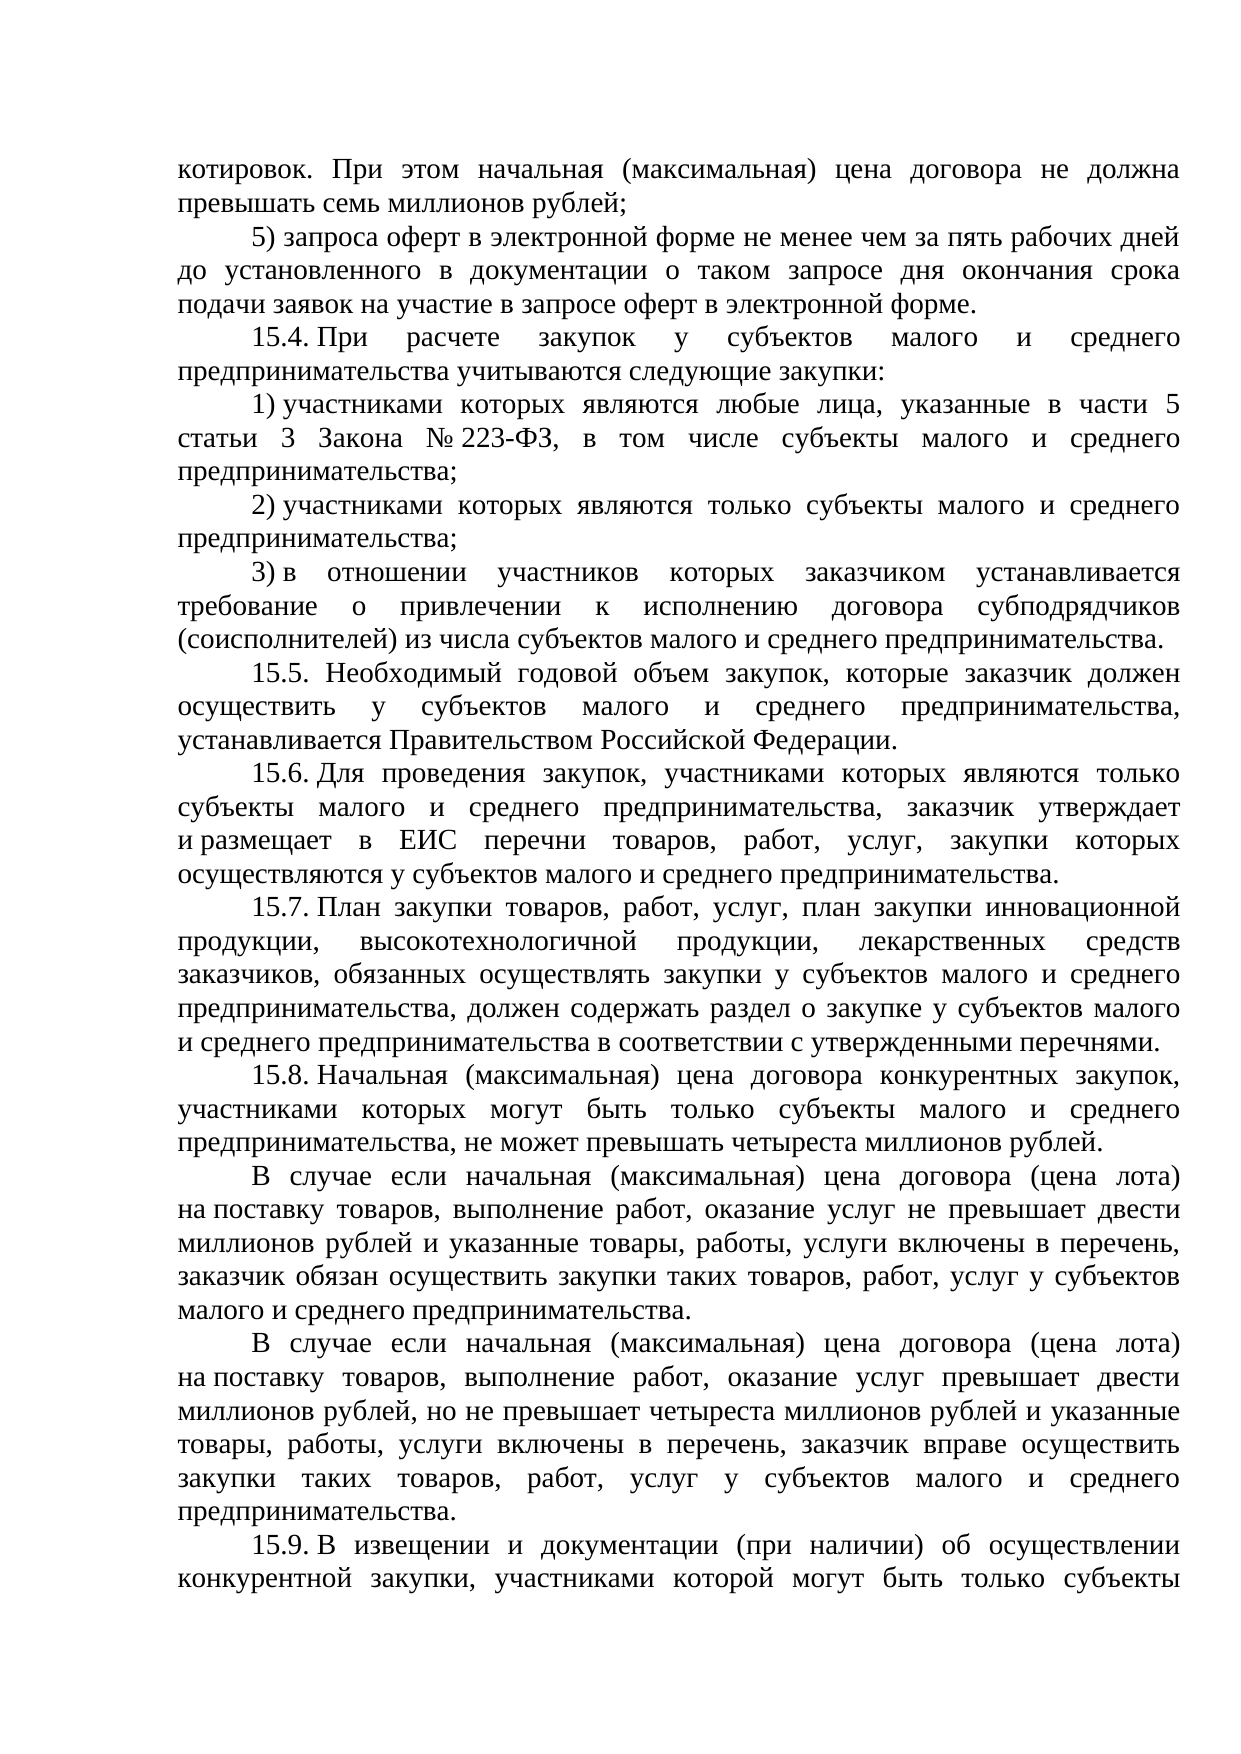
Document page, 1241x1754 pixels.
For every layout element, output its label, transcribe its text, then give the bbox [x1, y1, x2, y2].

text В случае если начальная (максимальная) цена договора (цена лота) на поставку товаров, выполнение работ, оказание услуг не превышает двести миллионов рублей и указанные товары, работы, услуги включены в перечень, заказчик обязан осуществить закупки таких товаров, работ, услуг у субъектов малого и среднего предпринимательства. [177, 1158, 1181, 1326]
text 3) в отношении участников которых заказчиком устанавливается требование о привлечении к исполнению договора субподрядчиков (соисполнителей) из числа субъектов малого и среднего предпринимательства. [177, 554, 1181, 655]
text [177, 1527, 1181, 1594]
text 15.7. План закупки товаров, работ, услуг, план закупки инновационной продукции, высокотехнологичной продукции, лекарственных средств заказчиков, обязанных осуществлять закупки у субъектов малого и среднего предпринимательства, должен содержать раздел о закупке у субъектов малого и среднего предпринимательства в соответствии с утвержденными перечнями. [177, 889, 1181, 1057]
text 2) участниками которых являются только субъекты малого и среднего предпринимательства; [177, 487, 1181, 554]
text В случае если начальная (максимальная) цена договора (цена лота) на поставку товаров, выполнение работ, оказание услуг превышает двести миллионов рублей, но не превышает четыреста миллионов рублей и указанные товары, работы, услуги включены в перечень, заказчик вправе осуществить закупки таких товаров, работ, услуг у субъектов малого и среднего предпринимательства. [177, 1326, 1181, 1527]
text 15.5. Необходимый годовой объем закупок, которые заказчик должен осуществить у субъектов малого и среднего предпринимательства, устанавливается Правительством Российской Федерации. [177, 655, 1181, 755]
text 1) участниками которых являются любые лица, указанные в части 5 статьи 3 Закона № 223-ФЗ, в том числе субъекты малого и среднего предпринимательства; [177, 386, 1181, 487]
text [177, 152, 1181, 219]
text 5) запроса оферт в электронной форме не менее чем за пять рабочих дней до установленного в документации о таком запросе дня окончания срока подачи заявок на участие в запросе оферт в электронной форме. [177, 219, 1181, 319]
text 15.6. Для проведения закупок, участниками которых являются только субъекты малого и среднего предпринимательства, заказчик утверждает и размещает в ЕИС перечни товаров, работ, услуг, закупки которых осуществляются у субъектов малого и среднего предпринимательства. [177, 755, 1181, 889]
text 15.8. Начальная (максимальная) цена договора конкурентных закупок, участниками которых могут быть только субъекты малого и среднего предпринимательства, не может превышать четыреста миллионов рублей. [177, 1057, 1181, 1158]
text 15.4. При расчете закупок у субъектов малого и среднего предпринимательства учитываются следующие закупки: [177, 319, 1181, 386]
